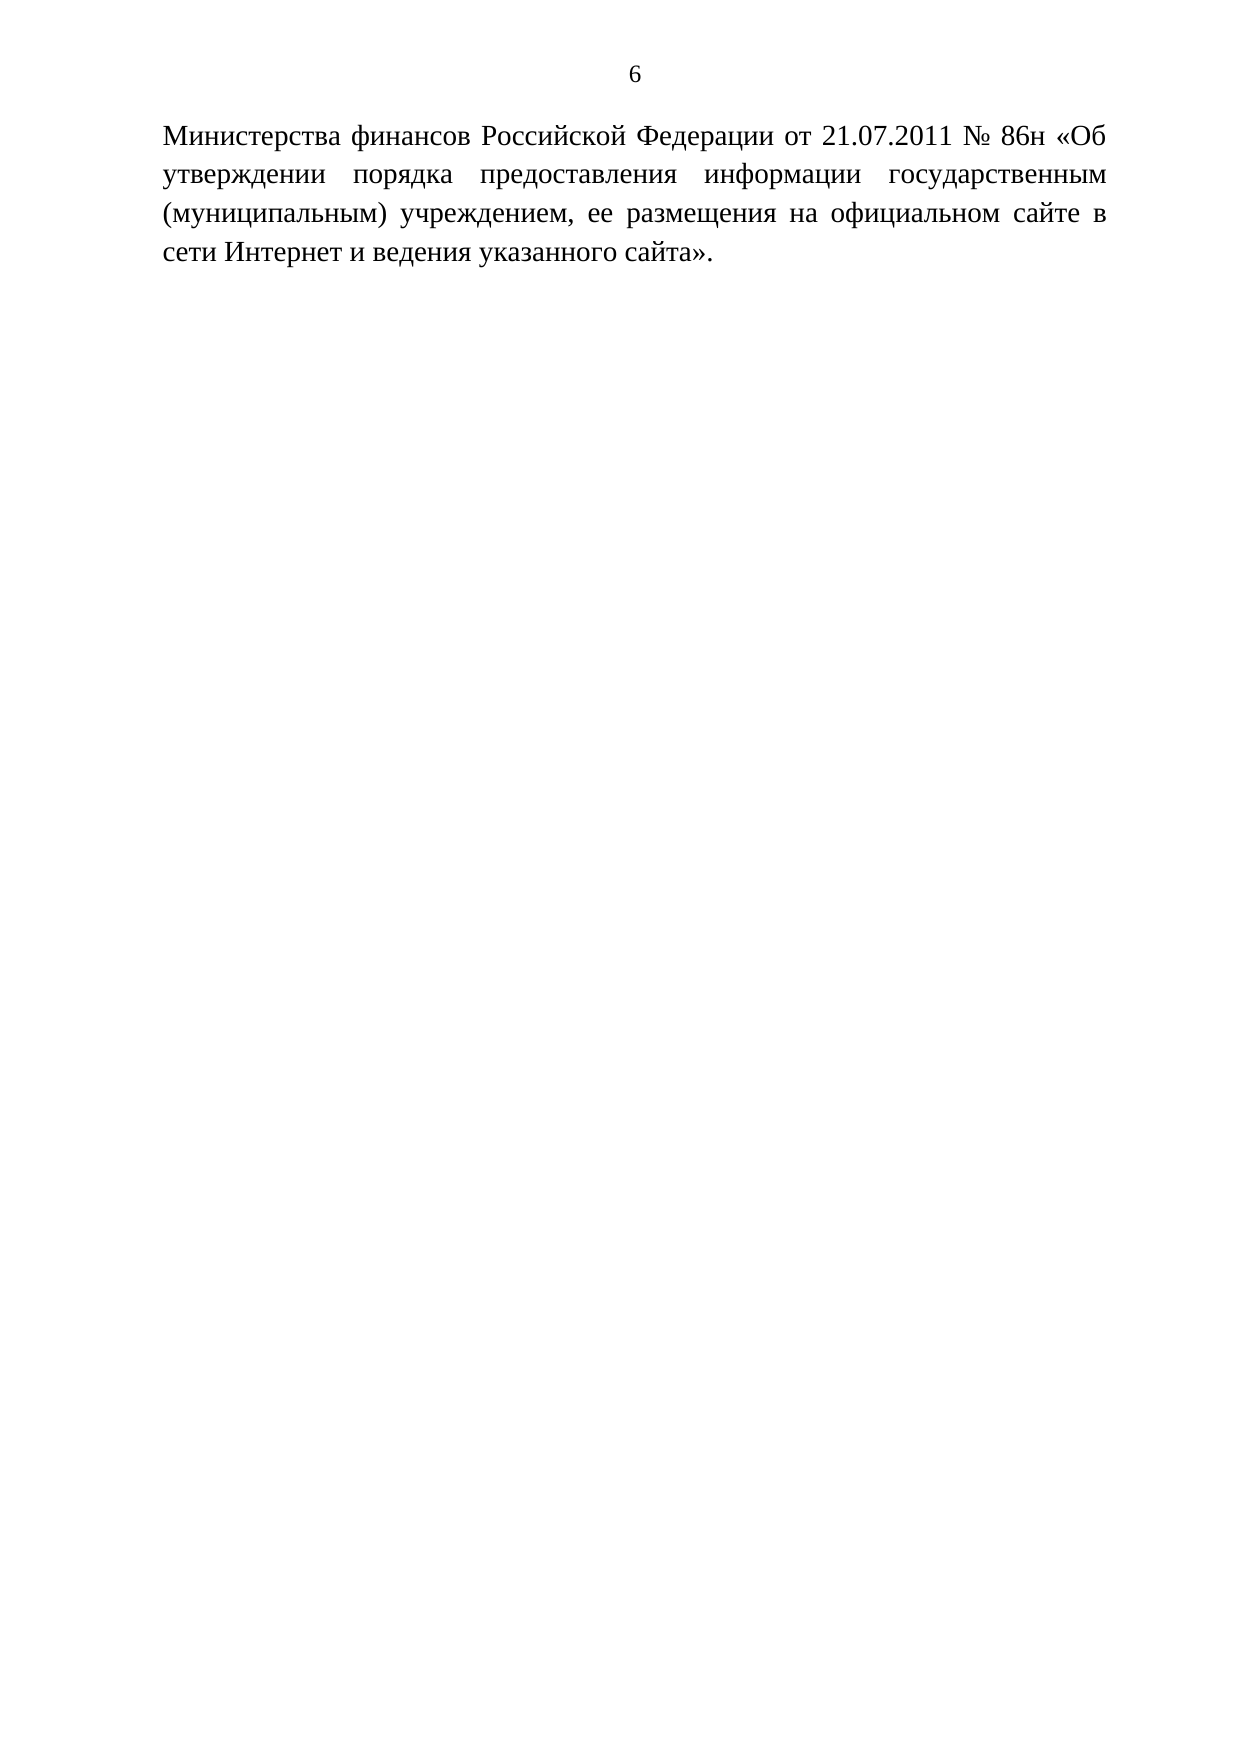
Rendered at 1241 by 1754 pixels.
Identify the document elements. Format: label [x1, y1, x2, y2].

text [162, 118, 1107, 267]
